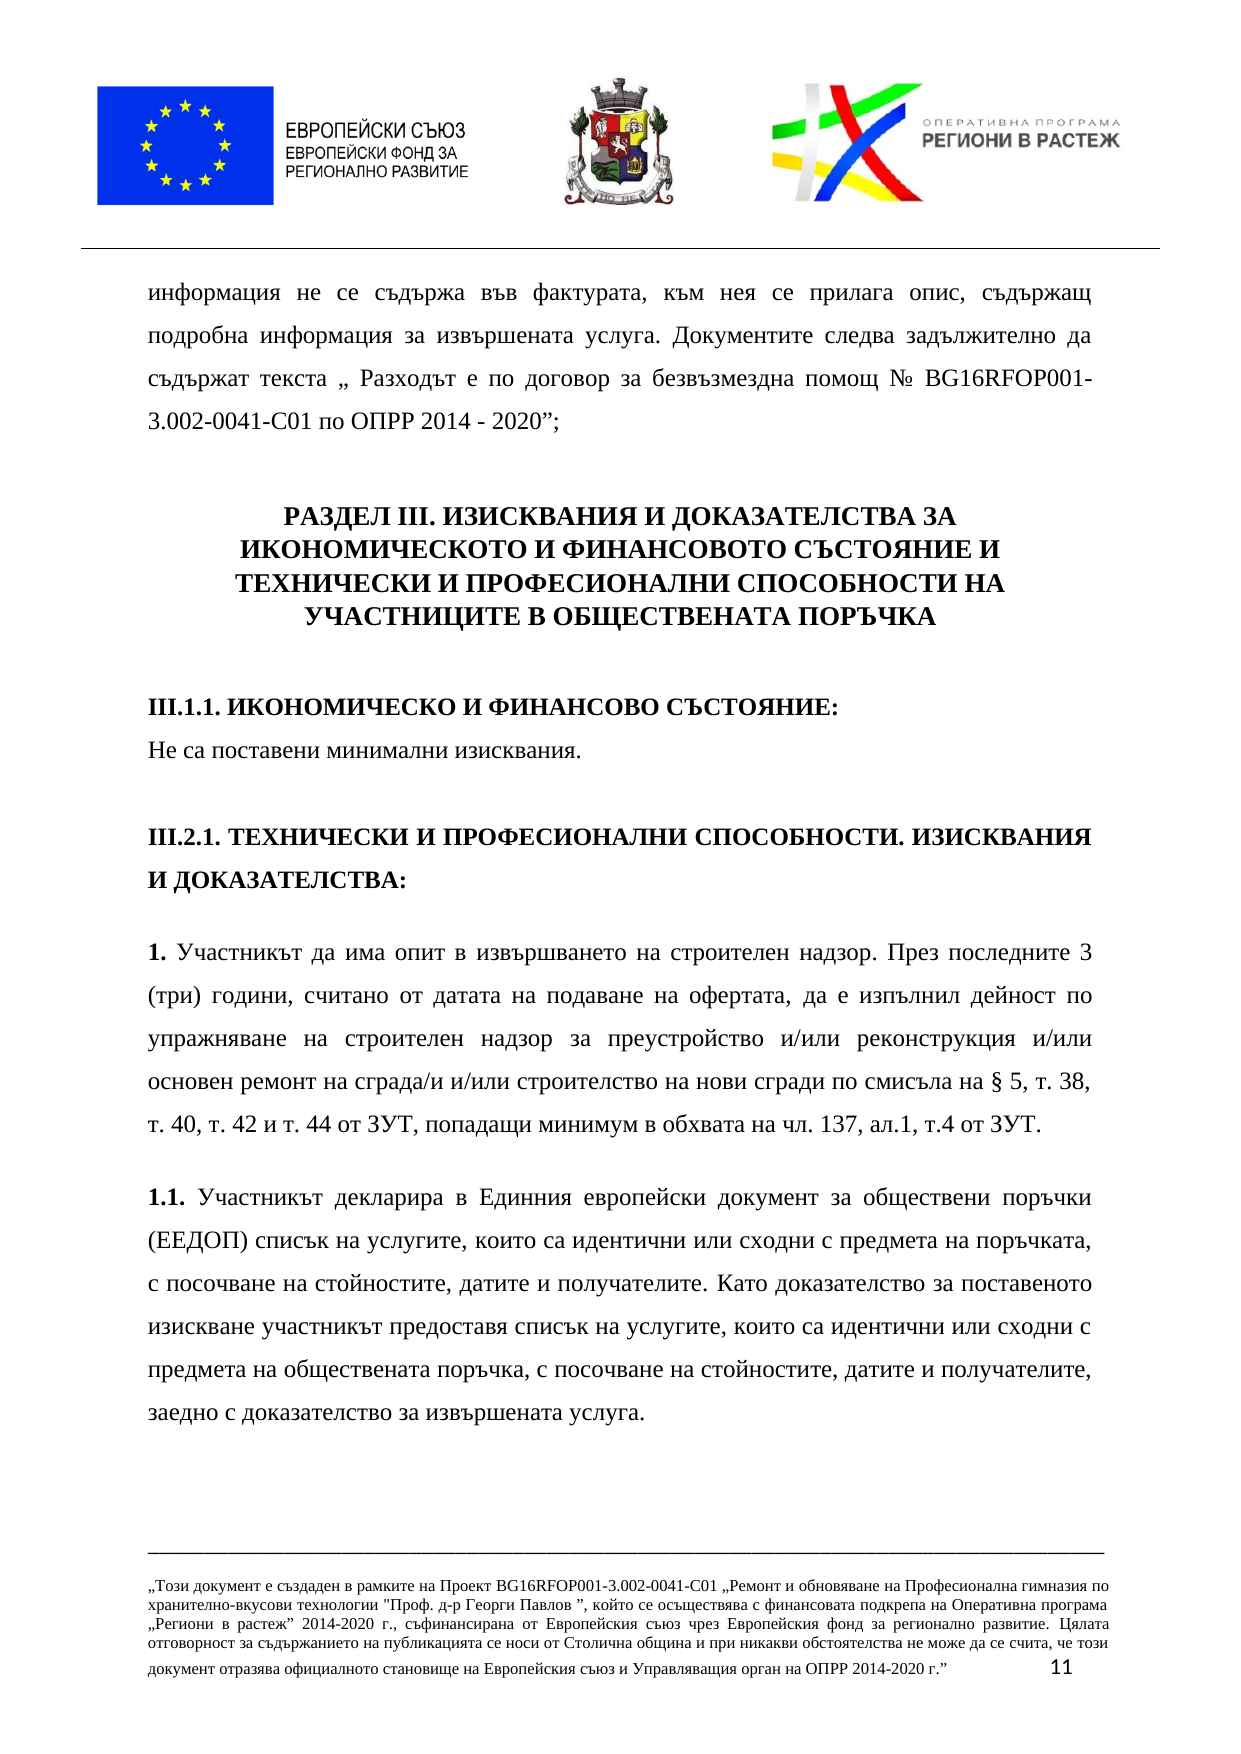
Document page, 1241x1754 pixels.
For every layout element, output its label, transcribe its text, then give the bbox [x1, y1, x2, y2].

text Не са поставени минимални изисквания. [148, 735, 1093, 764]
text 1. Участникът да има опит в извършването на строителен надзор. През последните 3 (три) години, считано от датата на подаване на офертата, да е изпълнил дейност по упражняване на строителен надзор за преустройство и/или реконструкция и/или основен ремонт на сграда/и и/или строителство на нови сгради по смисъла на § 5, т. 38, т. 40, т. 42 и т. 44 от ЗУТ, попадащи минимум в обхвата на чл. 137, ал.1, т.4 от ЗУТ. [148, 937, 1093, 1066]
text РАЗДЕЛ III. ИЗИСКВАНИЯ И ДОКАЗАТЕЛСТВА ЗА ИКОНОМИЧЕСКОТО И ФИНАНСОВОТО СЪСТОЯНИЕ И технически и професионални способности НА УЧАСТНИЦИТЕ В ОБщЕСТВЕНАТА ПОРЪЧКА [148, 499, 1093, 631]
picture [80, 73, 501, 221]
text 1.1. Участникът декларира в Единния европейски документ за обществени поръчки (ЕЕДОП) списък на услугите, които са идентични или сходни с предмета на поръчката, с посочване на стойностите, датите и получателите. Като доказателство за поставеното изискване участникът предоставя списък на услугите, които са идентични или сходни с предмета на обществената поръчка, с посочване на стойностите, датите и получателите, заедно с доказателство за извършената услуга. [148, 1182, 1093, 1426]
subtitle III.2.1. технически и професионални способности. ИЗИСКВАНИЯ И ДОКАЗАТЕЛСТВА: [148, 822, 1093, 893]
text III.1.1. Икономическо и финансово състояние: [148, 692, 1093, 721]
picture [753, 73, 1146, 210]
text 1. Участникът да има опит в извършването на строителен надзор. През последните 3 (три) години, считано от датата на подаване на офертата, да е изпълнил дейност по упражняване на строителен надзор за преустройство и/или реконструкция и/или основен ремонт на сграда/и и/или строителство на нови сгради по смисъла на § 5, т. 38, т. 40, т. 42 и т. 44 от ЗУТ, попадащи минимум в обхвата на чл. 137, ал.1, т.4 от ЗУТ. [148, 1095, 1093, 1138]
picture [562, 76, 675, 205]
